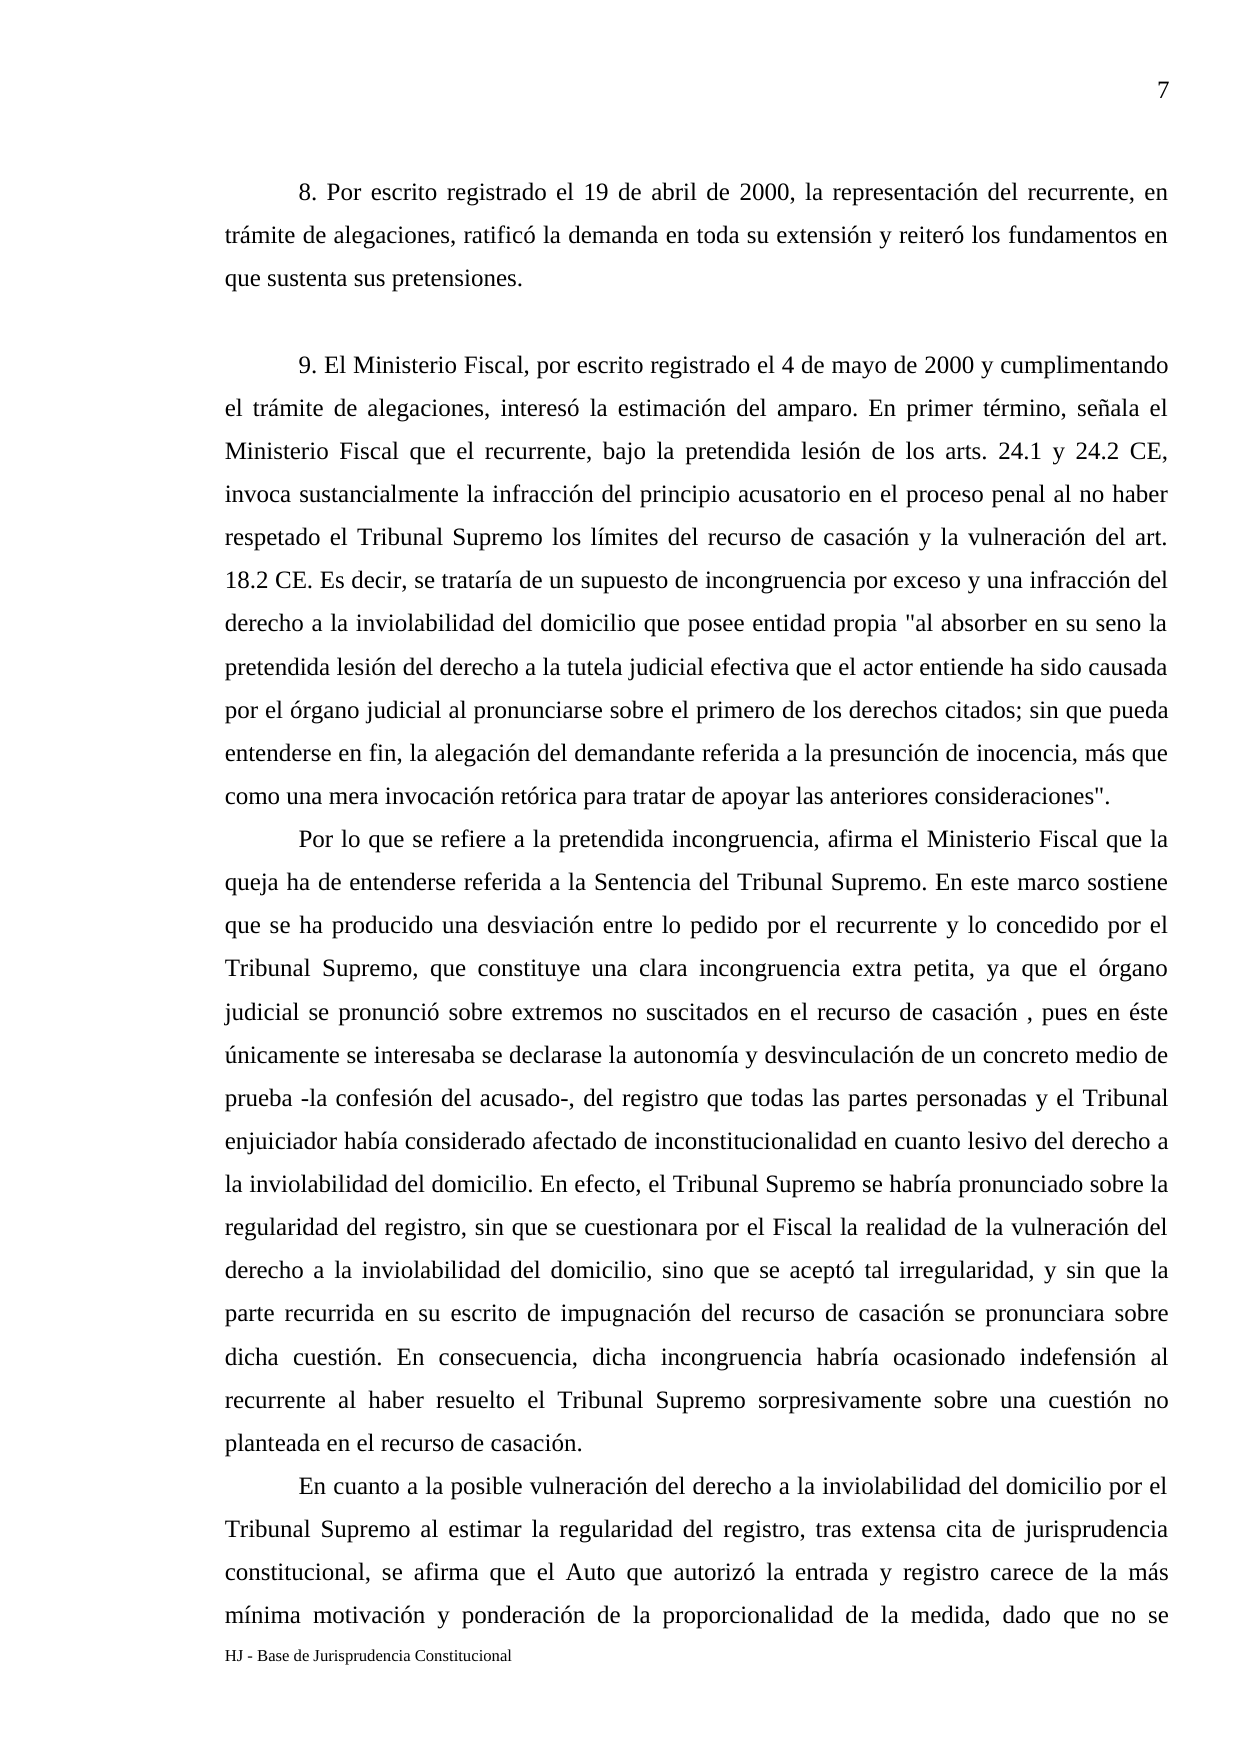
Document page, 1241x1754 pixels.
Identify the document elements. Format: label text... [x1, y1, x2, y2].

text Por lo que se refiere a la pretendida incongruencia, afirma el Ministerio Fiscal que la queja ha de entenderse referida a la Sentencia del Tribunal Supremo. En este marco sostiene que se ha producido una desviación entre lo pedido por el recurrente y lo concedido por el Tribunal Supremo, que constituye una clara incongruencia extra petita, ya que el órgano judicial se pronunció sobre extremos no suscitados en el recurso de casación , pues en éste únicamente se interesaba se declarase la autonomía y desvinculación de un concreto medio de prueba -la confesión del acusado-, del registro que todas las partes personadas y el Tribunal enjuiciador había considerado afectado de inconstitucionalidad en cuanto lesivo del derecho a la inviolabilidad del domicilio. En efecto, el Tribunal Supremo se habría pronunciado sobre la regularidad del registro, sin que se cuestionara por el Fiscal la realidad de la vulneración del derecho a la inviolabilidad del domicilio, sino que se aceptó tal irregularidad, y sin que la parte recurrida en su escrito de impugnación del recurso de casación se pronunciara sobre dicha cuestión. En consecuencia, dicha incongruencia habría ocasionado indefensión al recurrente al haber resuelto el Tribunal Supremo sorpresivamente sobre una cuestión no planteada en el recurso de casación. [224, 824, 1169, 1457]
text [224, 1471, 1169, 1629]
text 8. Por escrito registrado el 19 de abril de 2000, la representación del recurrente, en trámite de alegaciones, ratificó la demanda en toda su extensión y reiteró los fundamentos en que sustenta sus pretensiones. [224, 177, 1169, 292]
text 9. El Ministerio Fiscal, por escrito registrado el 4 de mayo de 2000 y cumplimentando el trámite de alegaciones, interesó la estimación del amparo. En primer término, señala el Ministerio Fiscal que el recurrente, bajo la pretendida lesión de los arts. 24.1 y 24.2 CE, invoca sustancialmente la infracción del principio acusatorio en el proceso penal al no haber respetado el Tribunal Supremo los límites del recurso de casación y la vulneración del art. 18.2 CE. Es decir, se trataría de un supuesto de incongruencia por exceso y una infracción del derecho a la inviolabilidad del domicilio que posee entidad propia "al absorber en su seno la pretendida lesión del derecho a la tutela judicial efectiva que el actor entiende ha sido causada por el órgano judicial al pronunciarse sobre el primero de los derechos citados; sin que pueda entenderse en fin, la alegación del demandante referida a la presunción de inocencia, más que como una mera invocación retórica para tratar de apoyar las anteriores consideraciones". [224, 350, 1169, 810]
